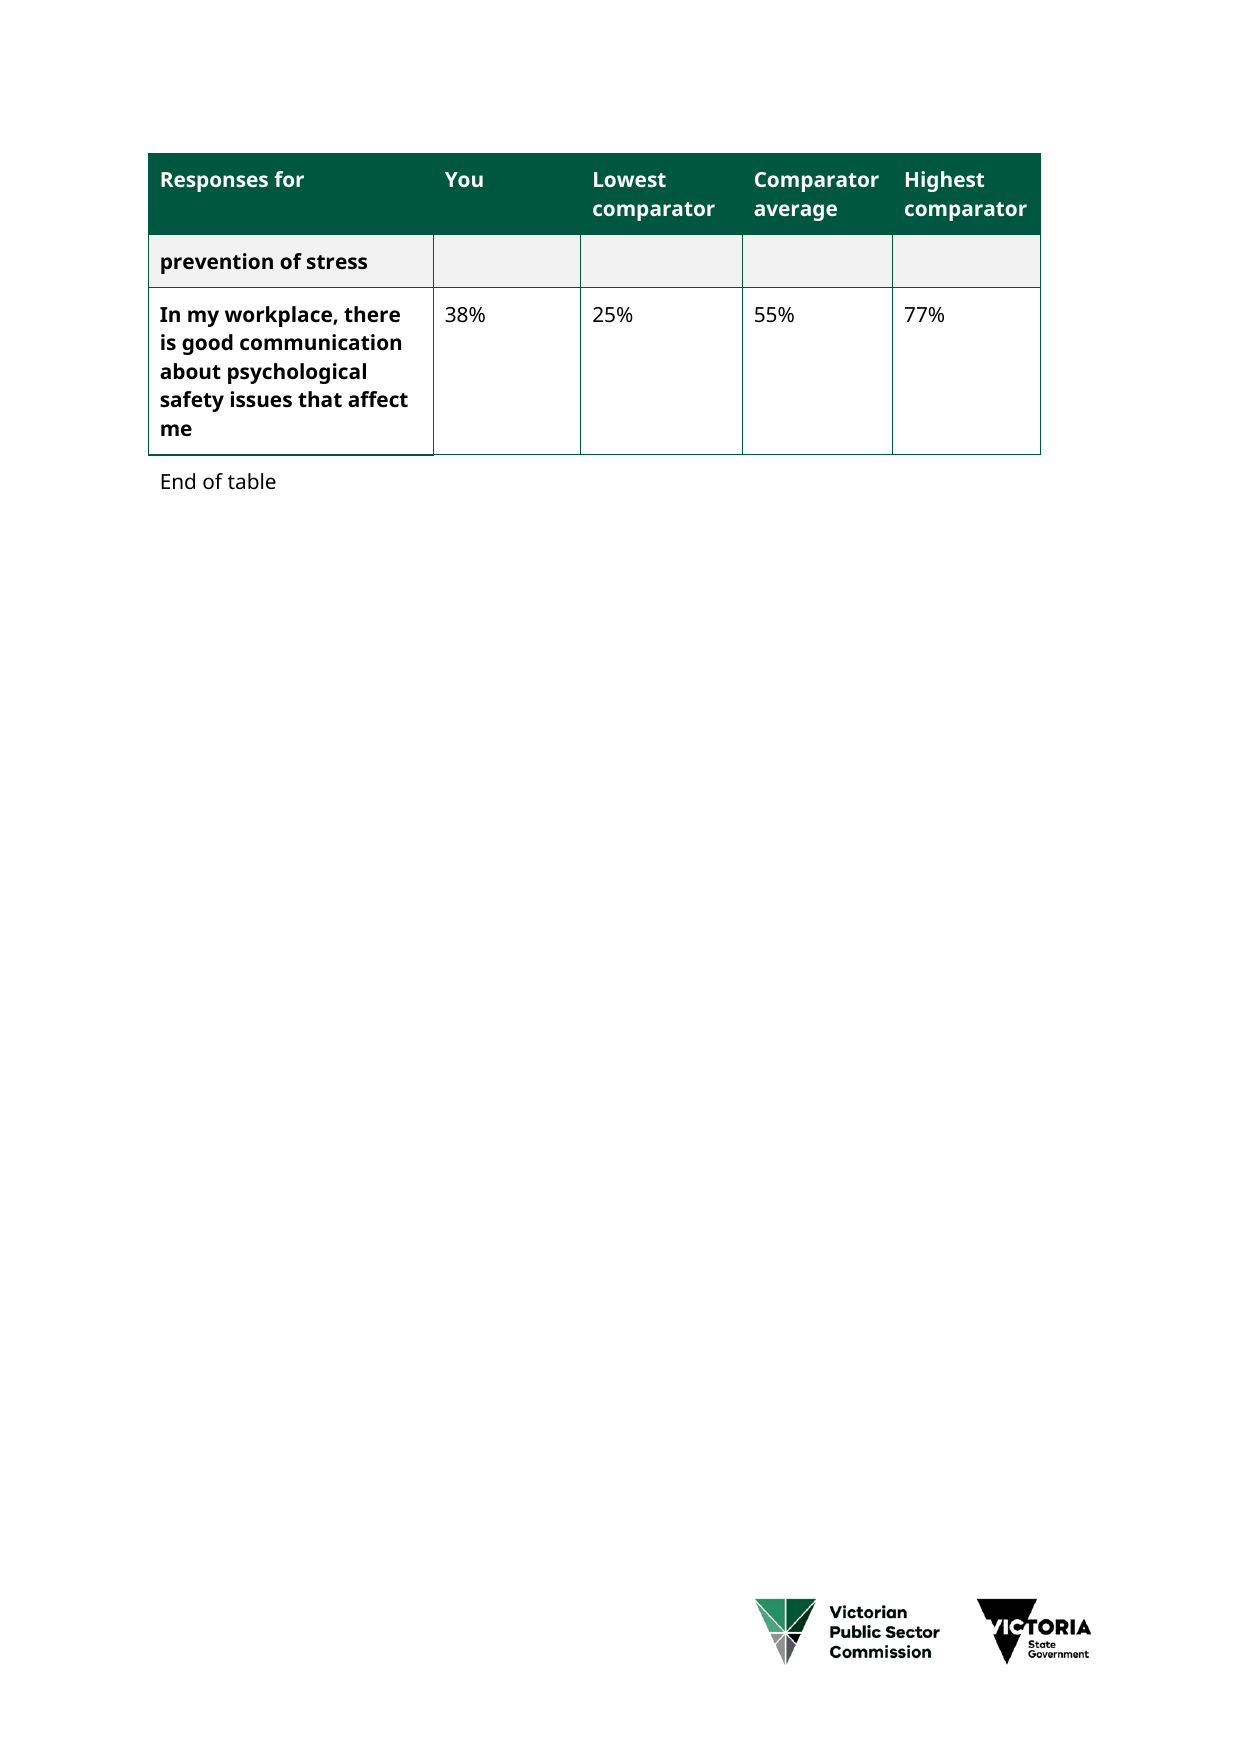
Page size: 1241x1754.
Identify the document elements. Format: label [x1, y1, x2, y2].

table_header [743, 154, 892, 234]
picture [754, 1598, 1093, 1666]
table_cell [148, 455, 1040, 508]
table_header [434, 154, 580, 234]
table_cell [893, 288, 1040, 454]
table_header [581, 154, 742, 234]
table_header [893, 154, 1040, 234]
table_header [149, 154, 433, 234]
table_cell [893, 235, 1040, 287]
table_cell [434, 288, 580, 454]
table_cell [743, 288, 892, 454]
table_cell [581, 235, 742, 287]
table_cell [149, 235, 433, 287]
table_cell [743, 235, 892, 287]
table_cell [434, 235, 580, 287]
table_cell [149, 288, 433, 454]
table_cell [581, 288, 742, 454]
